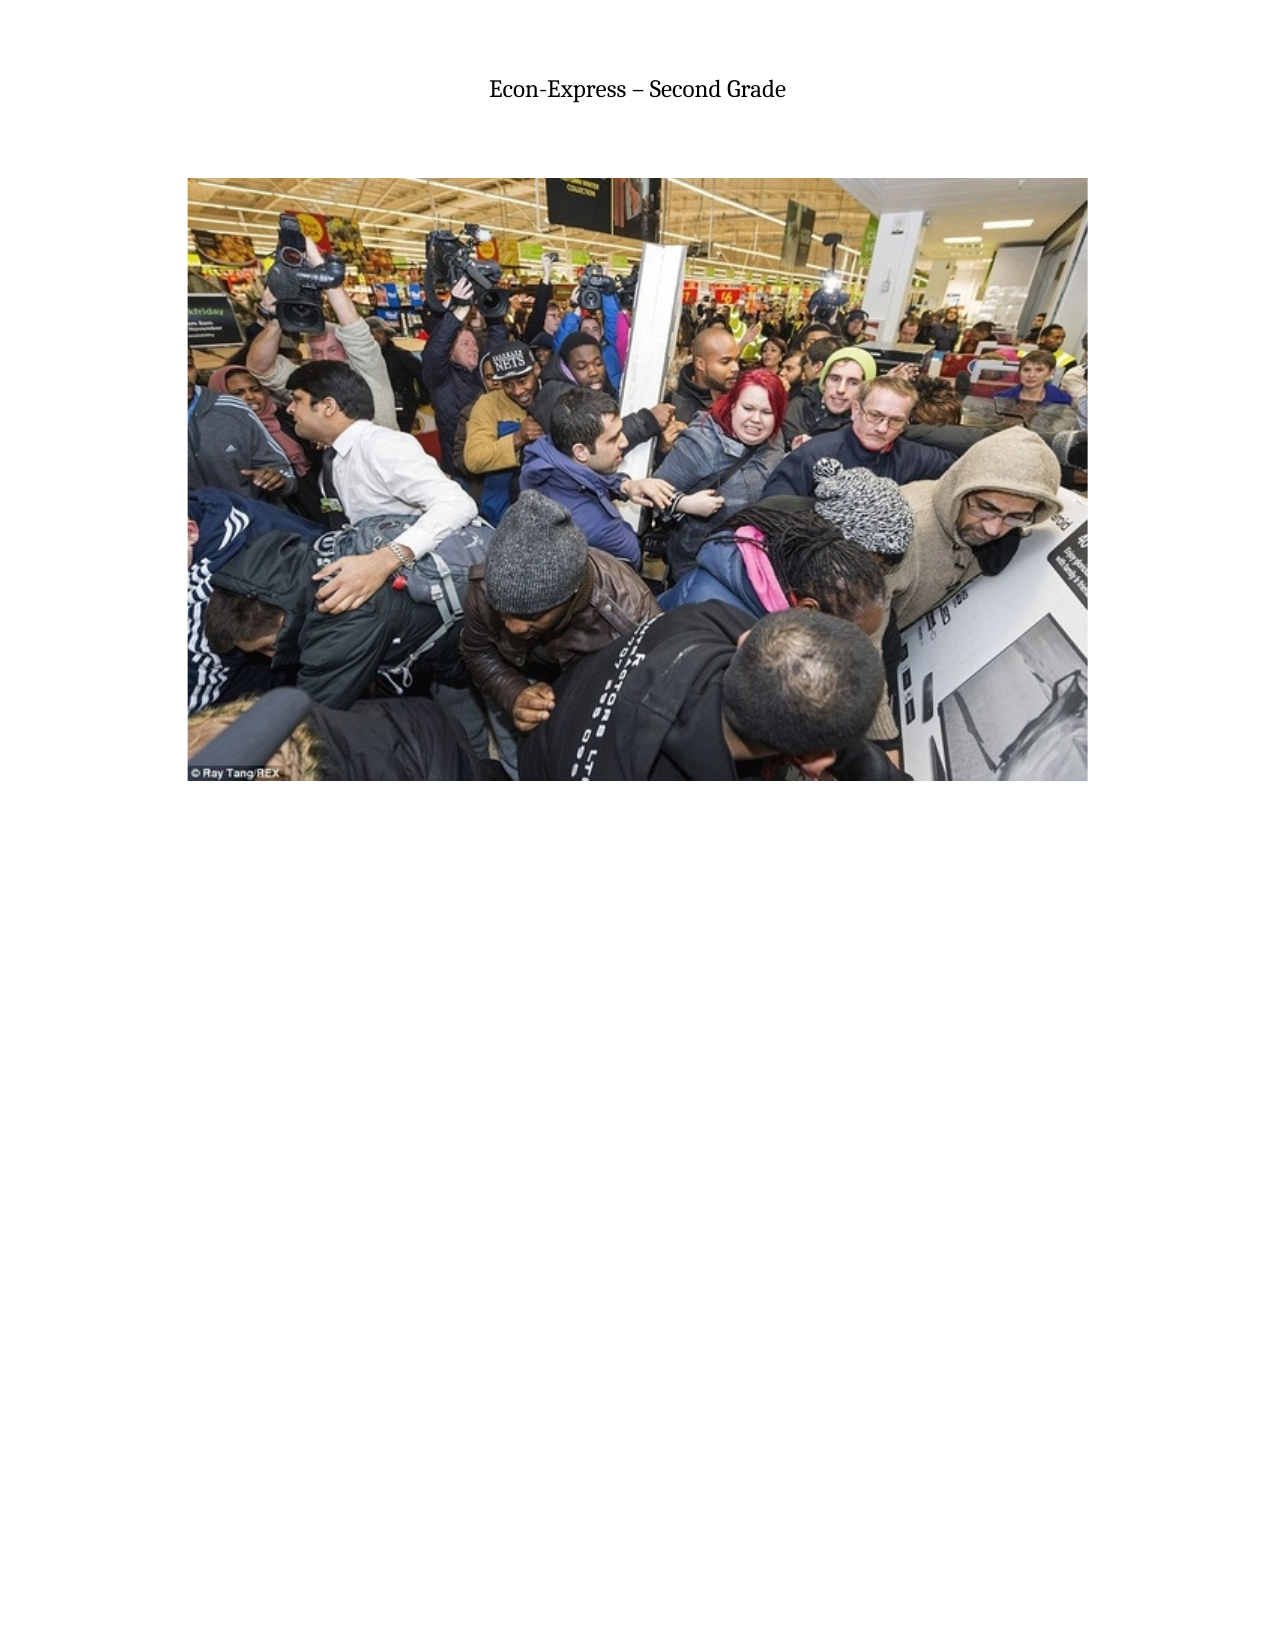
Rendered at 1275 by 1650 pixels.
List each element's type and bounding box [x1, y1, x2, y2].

picture [187, 178, 1088, 781]
